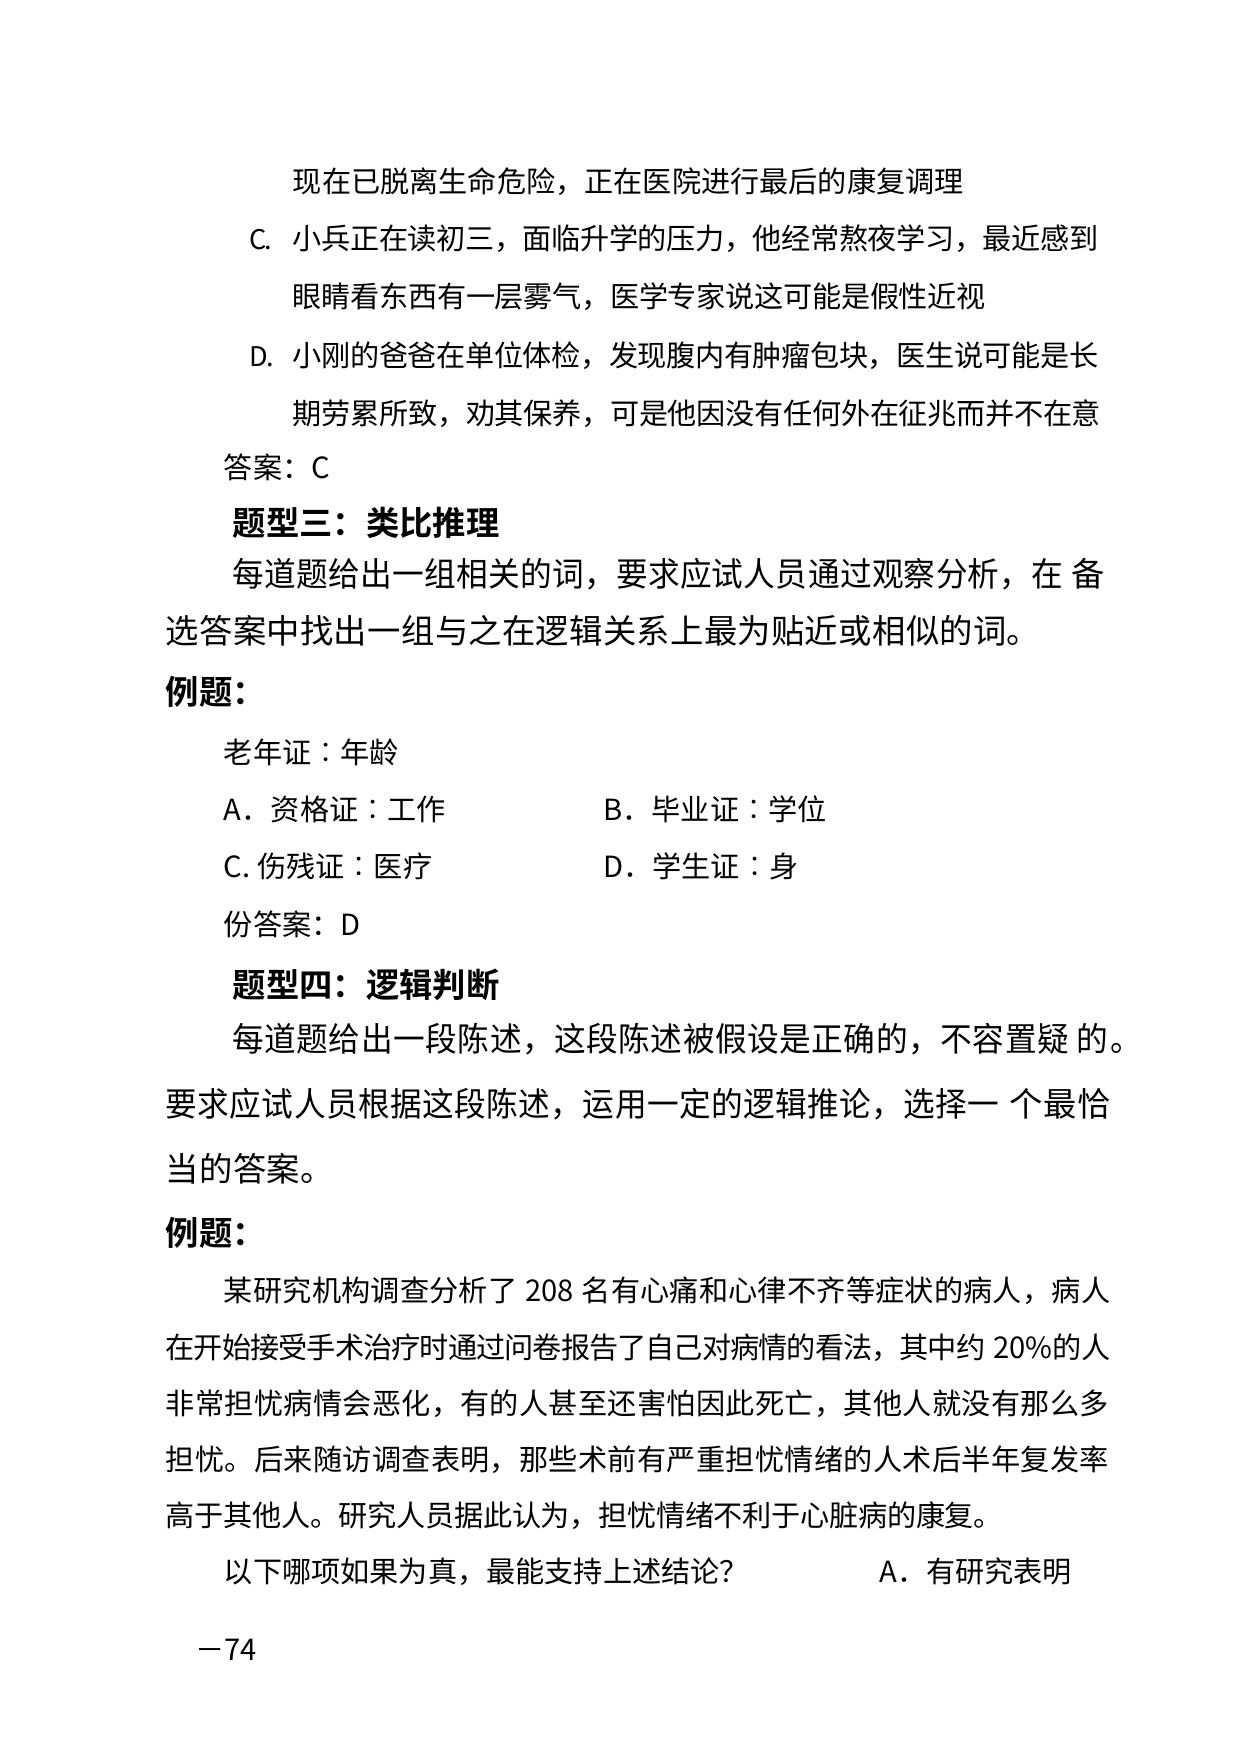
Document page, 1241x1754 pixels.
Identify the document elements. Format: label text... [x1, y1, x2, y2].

text 例题： [166, 663, 1138, 714]
text 老年证︰年龄 [224, 729, 1138, 772]
text A．资格证︰工作 B．毕业证︰学位 [224, 787, 1138, 829]
list 小刚的爸爸在单位体检，发现腹内有肿瘤包块，医生说可能是长期劳累所致，劝其保养，可是他因没有任何外在征兆而并不在意 [249, 332, 1111, 433]
subtitle 每道题给出一段陈述，这段陈述被假设是正确的，不容置疑 的。要求应试人员根据这段陈述，运用一定的逻辑推论，选择一 个最恰当的答案。 [166, 1012, 1111, 1191]
subtitle 题型四：逻辑判断 [232, 960, 1138, 1006]
text 某研究机构调查分析了 208 名有心痛和心律不齐等症状的病人，病人在开始接受手术治疗时通过问卷报告了自己对病情的看法，其中约 20%的人非常担忧病情会恶化，有的人甚至还害怕因此死亡，其他人就没有那么多担忧。后来随访调查表明，那些术前有严重担忧情绪的人术后半年复发率高于其他人。研究人员据此认为，担忧情绪不利于心脏病的康复。 [166, 1268, 1111, 1535]
text 例题： [166, 1208, 1138, 1255]
subtitle 题型三：类比推理 [232, 486, 1138, 547]
text C. 伤残证︰医疗 D．学生证︰身份答案：D [224, 843, 822, 944]
text 现在已脱离生命危险，正在医院进行最后的康复调理 [293, 158, 1138, 201]
list 小兵正在读初三，面临升学的压力，他经常熬夜学习，最近感到眼睛看东西有一层雾气，医学专家说这可能是假性近视 [249, 215, 1111, 316]
text 答案：C [224, 449, 1138, 486]
subtitle 每道题给出一组相关的词，要求应试人员通过观察分析，在 备选答案中找出一组与之在逻辑关系上最为贴近或相似的词。 [166, 547, 1110, 653]
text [224, 1549, 1086, 1591]
